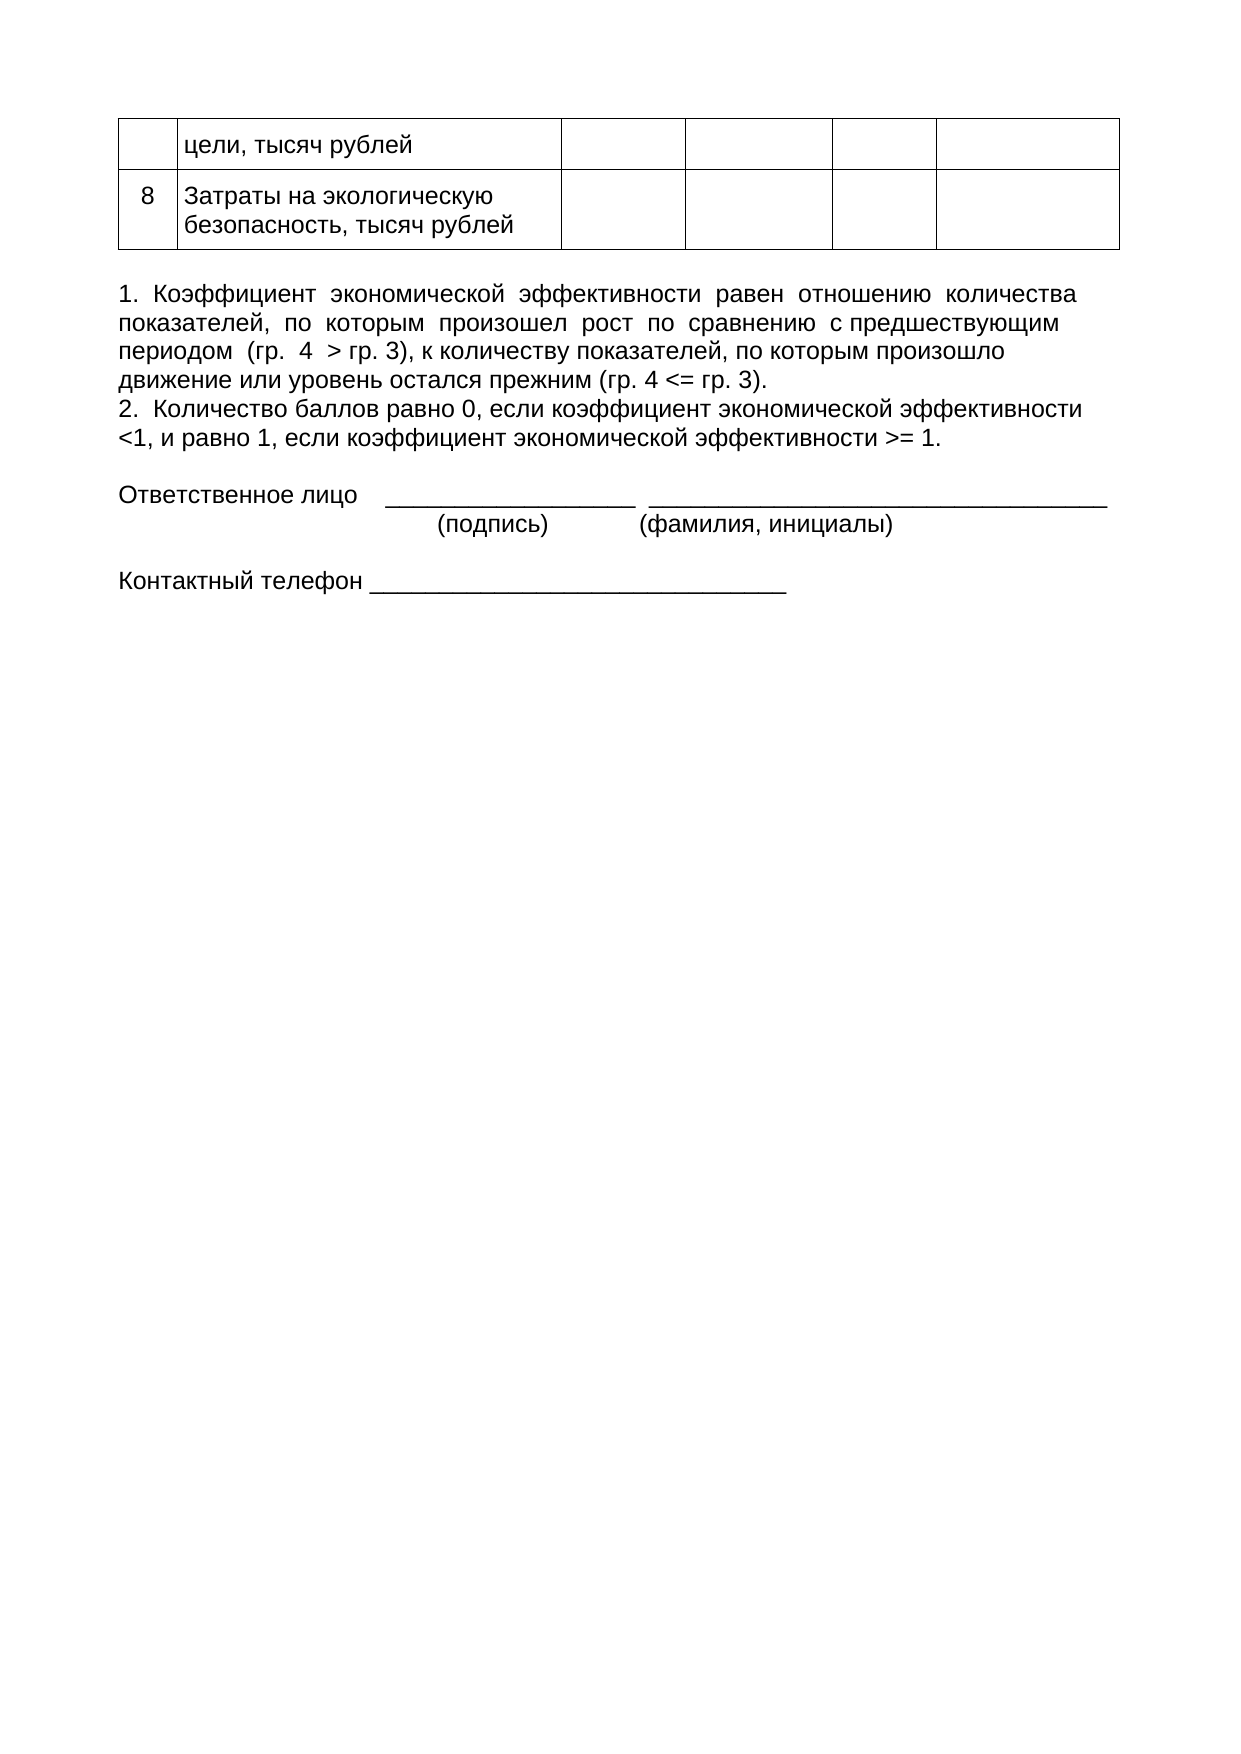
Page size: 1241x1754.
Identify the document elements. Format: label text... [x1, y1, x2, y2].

text периодом (гр. 4 > гр. 3), к количеству показателей, по которым произошло [118, 336, 1181, 365]
text 2. Количество баллов равно 0, если коэффициент экономической эффективности [118, 394, 1181, 422]
table_cell [937, 119, 1119, 169]
text движение или уровень остался прежним (гр. 4 <= гр. 3). [118, 365, 1181, 394]
table_cell 8 [119, 170, 177, 249]
table_cell [562, 170, 685, 249]
table_cell [562, 119, 685, 169]
table_cell 7 [119, 119, 177, 169]
table_cell [833, 119, 936, 169]
text 1. Коэффициент экономической эффективности равен отношению количества [118, 279, 1181, 307]
table_cell Затраты на экологическую безопасность, тысяч рублей [178, 170, 561, 249]
table_cell [686, 119, 832, 169]
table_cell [178, 119, 561, 169]
table_cell [937, 170, 1119, 249]
table_cell [686, 170, 832, 249]
text Контактный телефон ______________________________ [118, 566, 1181, 595]
text (подпись) (фамилия, инициалы) [118, 509, 1181, 537]
text Ответственное лицо __________________ _________________________________ [118, 480, 1181, 509]
text показателей, по которым произошел рост по сравнению с предшествующим [118, 307, 1181, 336]
table_cell [833, 170, 936, 249]
text <1, и равно 1, если коэффициент экономической эффективности >= 1. [118, 422, 1181, 451]
